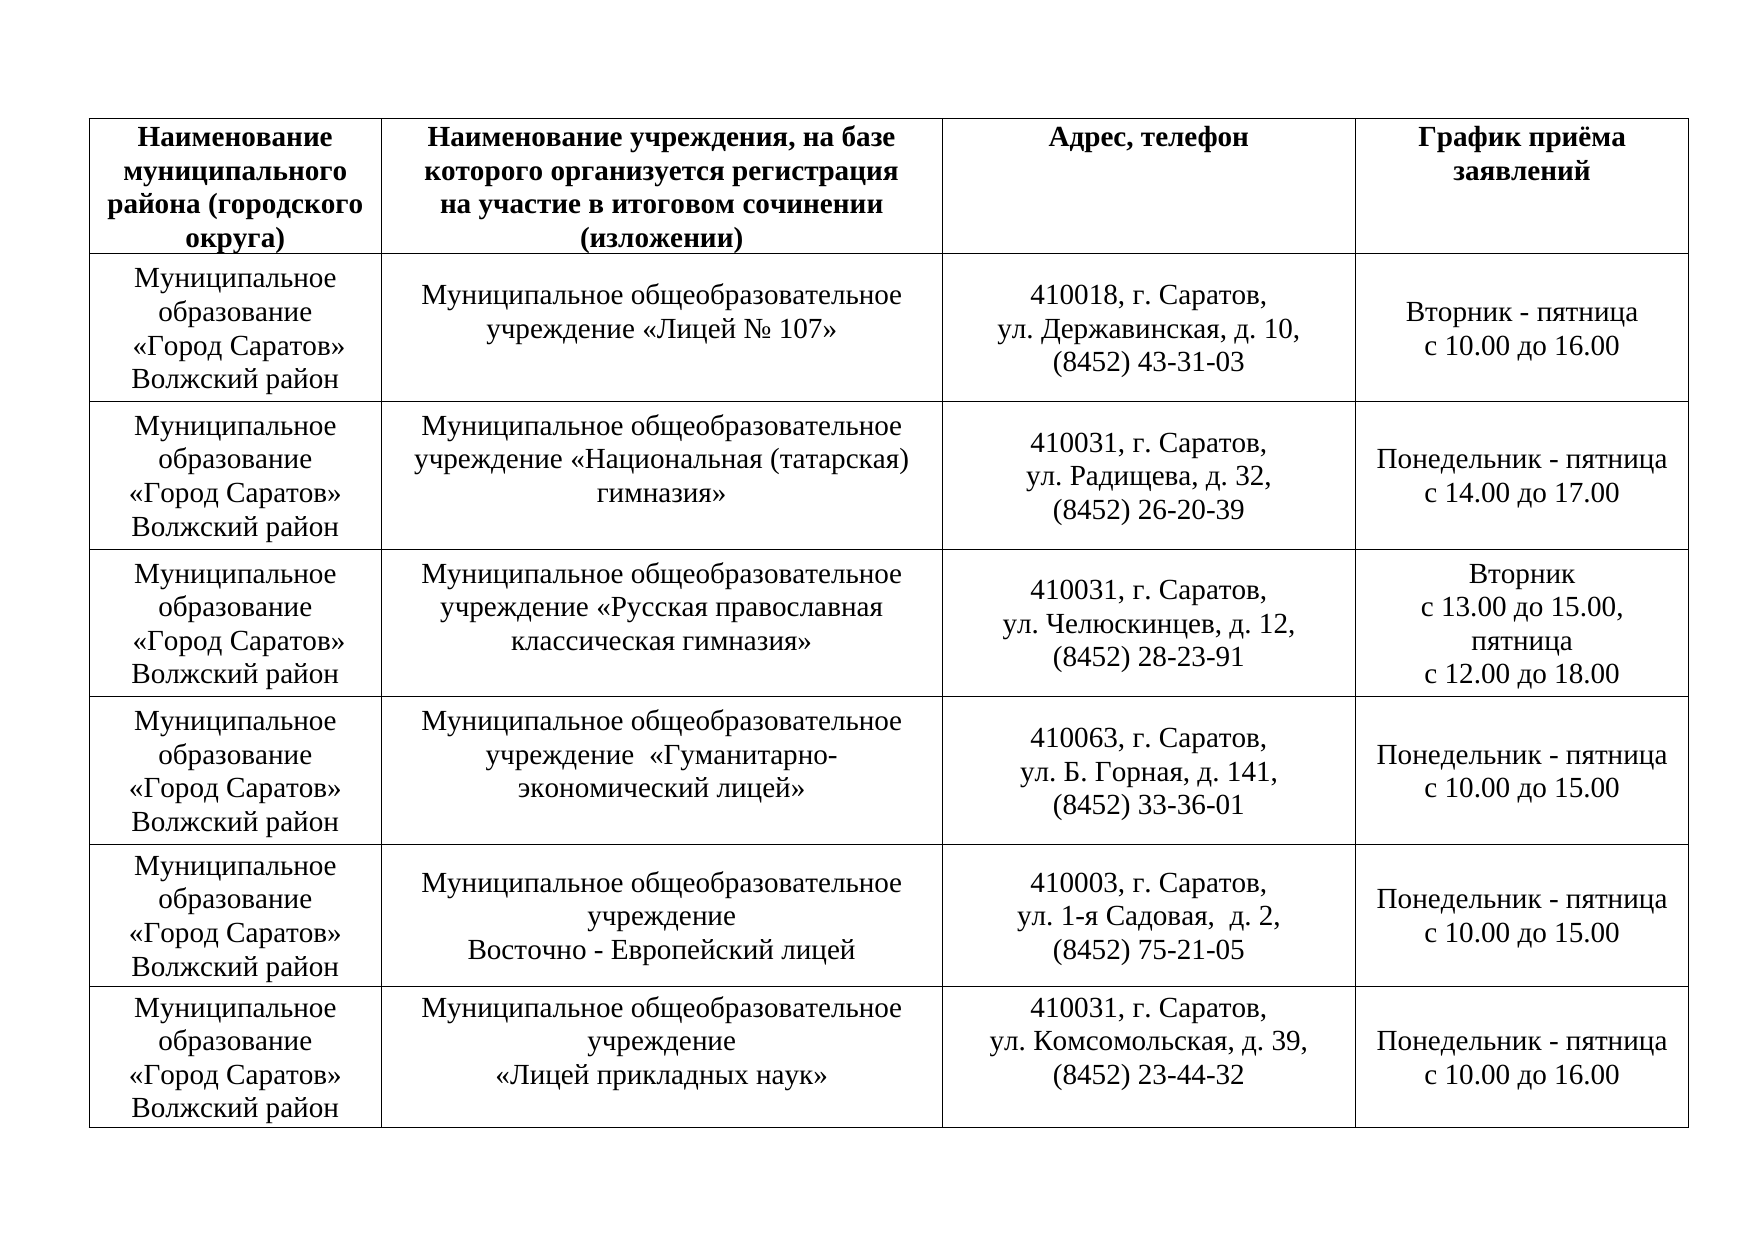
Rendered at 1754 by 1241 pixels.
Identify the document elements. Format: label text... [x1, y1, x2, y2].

table_cell Муниципальное образование «Город Саратов» Волжский район [90, 987, 381, 1127]
table_cell 410003, г. Саратов, ул. 1-я Садовая, д. 2, (8452) 75-21-05 [943, 845, 1355, 986]
table_cell Понедельник - пятница с 10.00 до 16.00 [1356, 987, 1688, 1127]
table_cell Муниципальное общеобразовательное учреждение «Лицей прикладных наук» [382, 987, 942, 1127]
table_cell Понедельник - пятница с 10.00 до 15.00 [1356, 845, 1688, 986]
table_cell Муниципальное образование «Город Саратов» Волжский район [90, 550, 381, 696]
table_cell Вторник - пятница с 10.00 до 16.00 [1356, 254, 1688, 401]
table_cell Понедельник - пятница с 10.00 до 15.00 [1356, 697, 1688, 844]
table_cell Муниципальное общеобразовательное учреждение «Национальная (татарская) гимназия» [382, 402, 942, 548]
table_header Наименование учреждения, на базе которого организуется регистрация на участие в итоговом сочинении (изложении) [382, 119, 942, 253]
table_cell 410031, г. Саратов, ул. Комсомольская, д. 39, (8452) 23-44-32 [943, 987, 1355, 1127]
table_cell 410031, г. Саратов, ул. Радищева, д. 32, (8452) 26-20-39 [943, 402, 1355, 548]
table_cell Муниципальное общеобразовательное учреждение «Гуманитарно-экономический лицей» [382, 697, 942, 844]
table_header График приёма заявлений [1356, 119, 1688, 253]
table_cell 410031, г. Саратов, ул. Челюскинцев, д. 12, (8452) 28-23-91 [943, 550, 1355, 696]
table_cell Муниципальное образование «Город Саратов» Волжский район [90, 845, 381, 986]
table_cell Муниципальное образование «Город Саратов» Волжский район [90, 402, 381, 548]
table_header Наименование муниципального района (городского округа) [90, 119, 381, 253]
table_cell Муниципальное общеобразовательное учреждение «Лицей № 107» [382, 254, 942, 401]
table_cell Понедельник - пятница с 14.00 до 17.00 [1356, 402, 1688, 548]
table_cell 410063, г. Саратов, ул. Б. Горная, д. 141, (8452) 33-36-01 [943, 697, 1355, 844]
table_cell Вторник с 13.00 до 15.00, пятница с 12.00 до 18.00 [1356, 550, 1688, 696]
table_cell Муниципальное общеобразовательное учреждение «Русская православная классическая гимназия» [382, 550, 942, 696]
table_header Адрес, телефон [943, 119, 1355, 253]
table_cell Муниципальное образование «Город Саратов» Волжский район [90, 254, 381, 401]
table_cell Муниципальное образование «Город Саратов» Волжский район [90, 697, 381, 844]
table_cell 410018, г. Саратов, ул. Державинская, д. 10, (8452) 43-31-03 [943, 254, 1355, 401]
table_cell Муниципальное общеобразовательное учреждение Восточно - Европейский лицей [382, 845, 942, 986]
